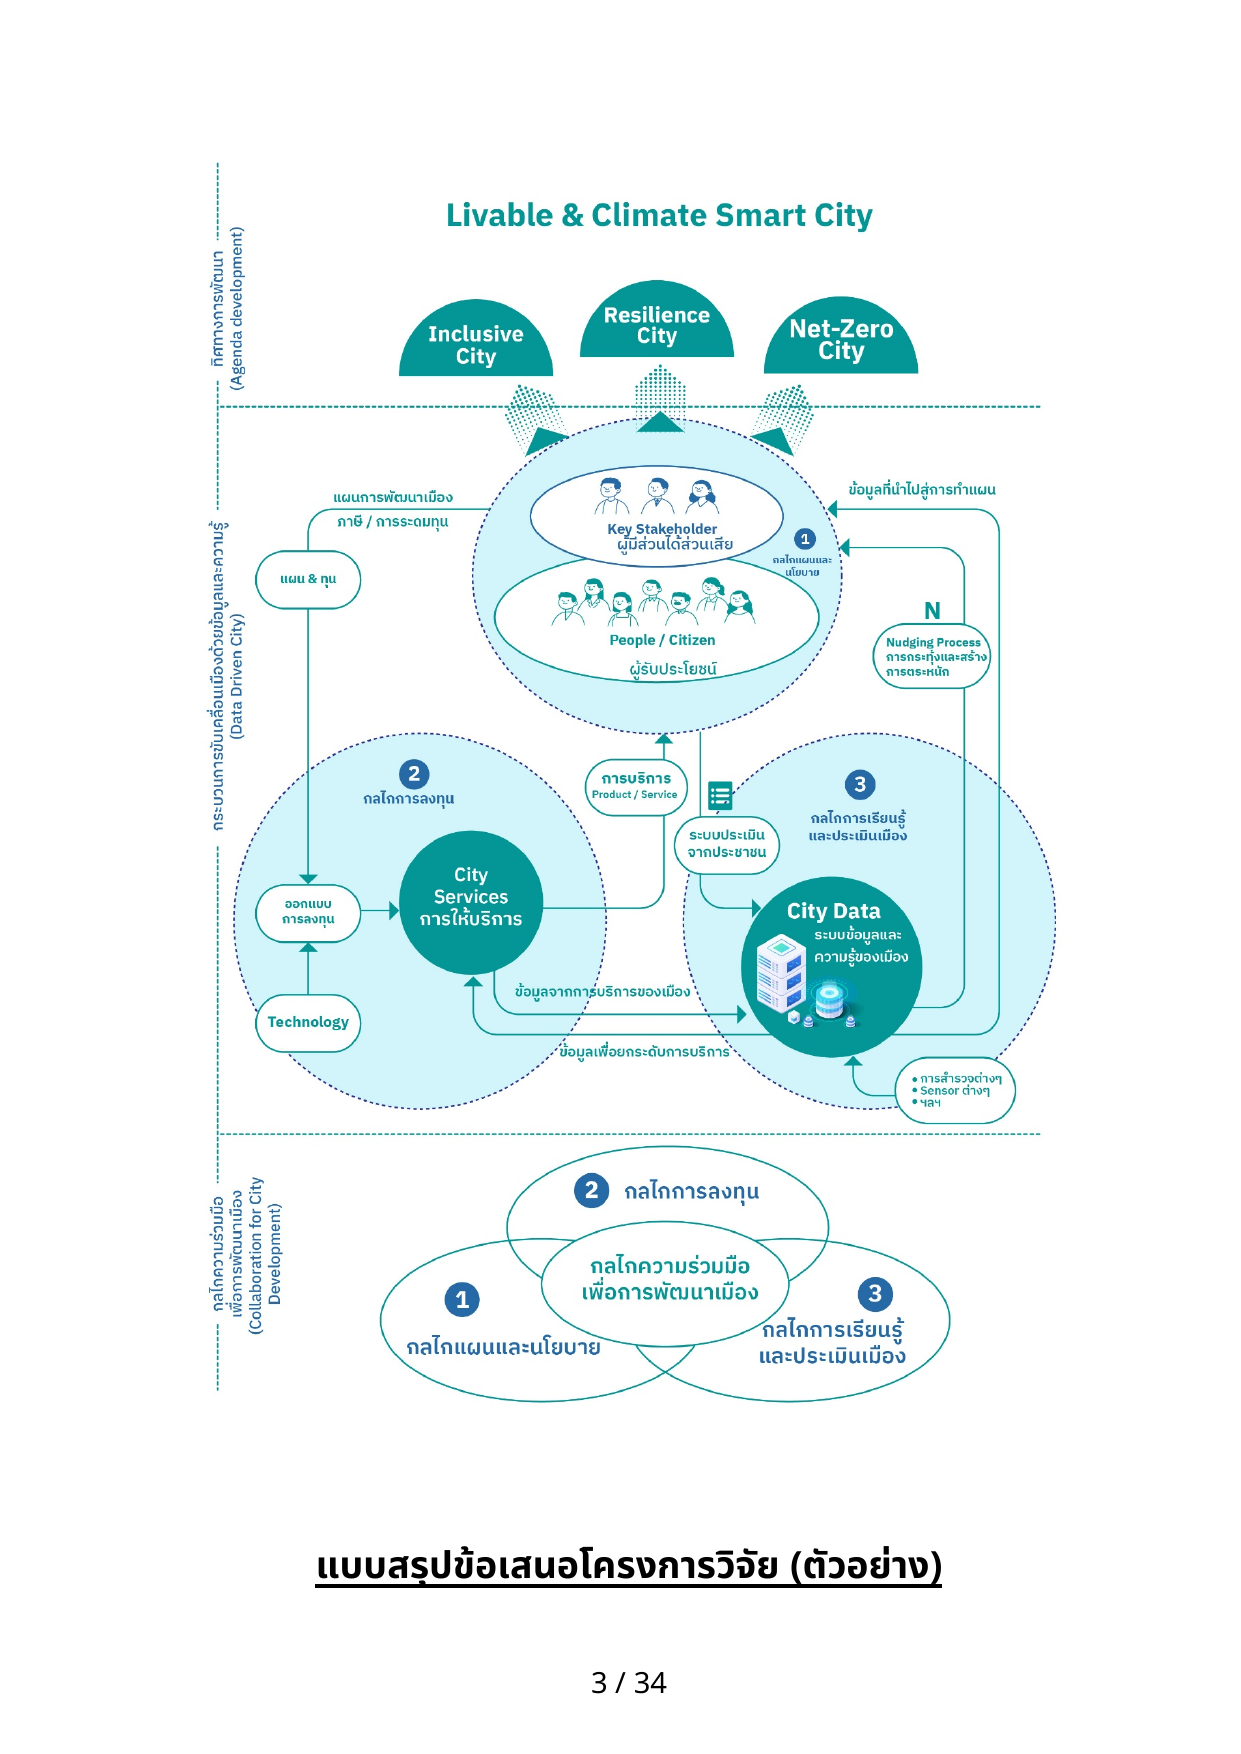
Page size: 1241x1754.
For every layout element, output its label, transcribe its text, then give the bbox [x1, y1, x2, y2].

text แบบสรุปข้อเสนอโครงการวิจัย (ตัวอย่าง) [150, 1539, 1107, 1596]
picture [158, 118, 1099, 1448]
